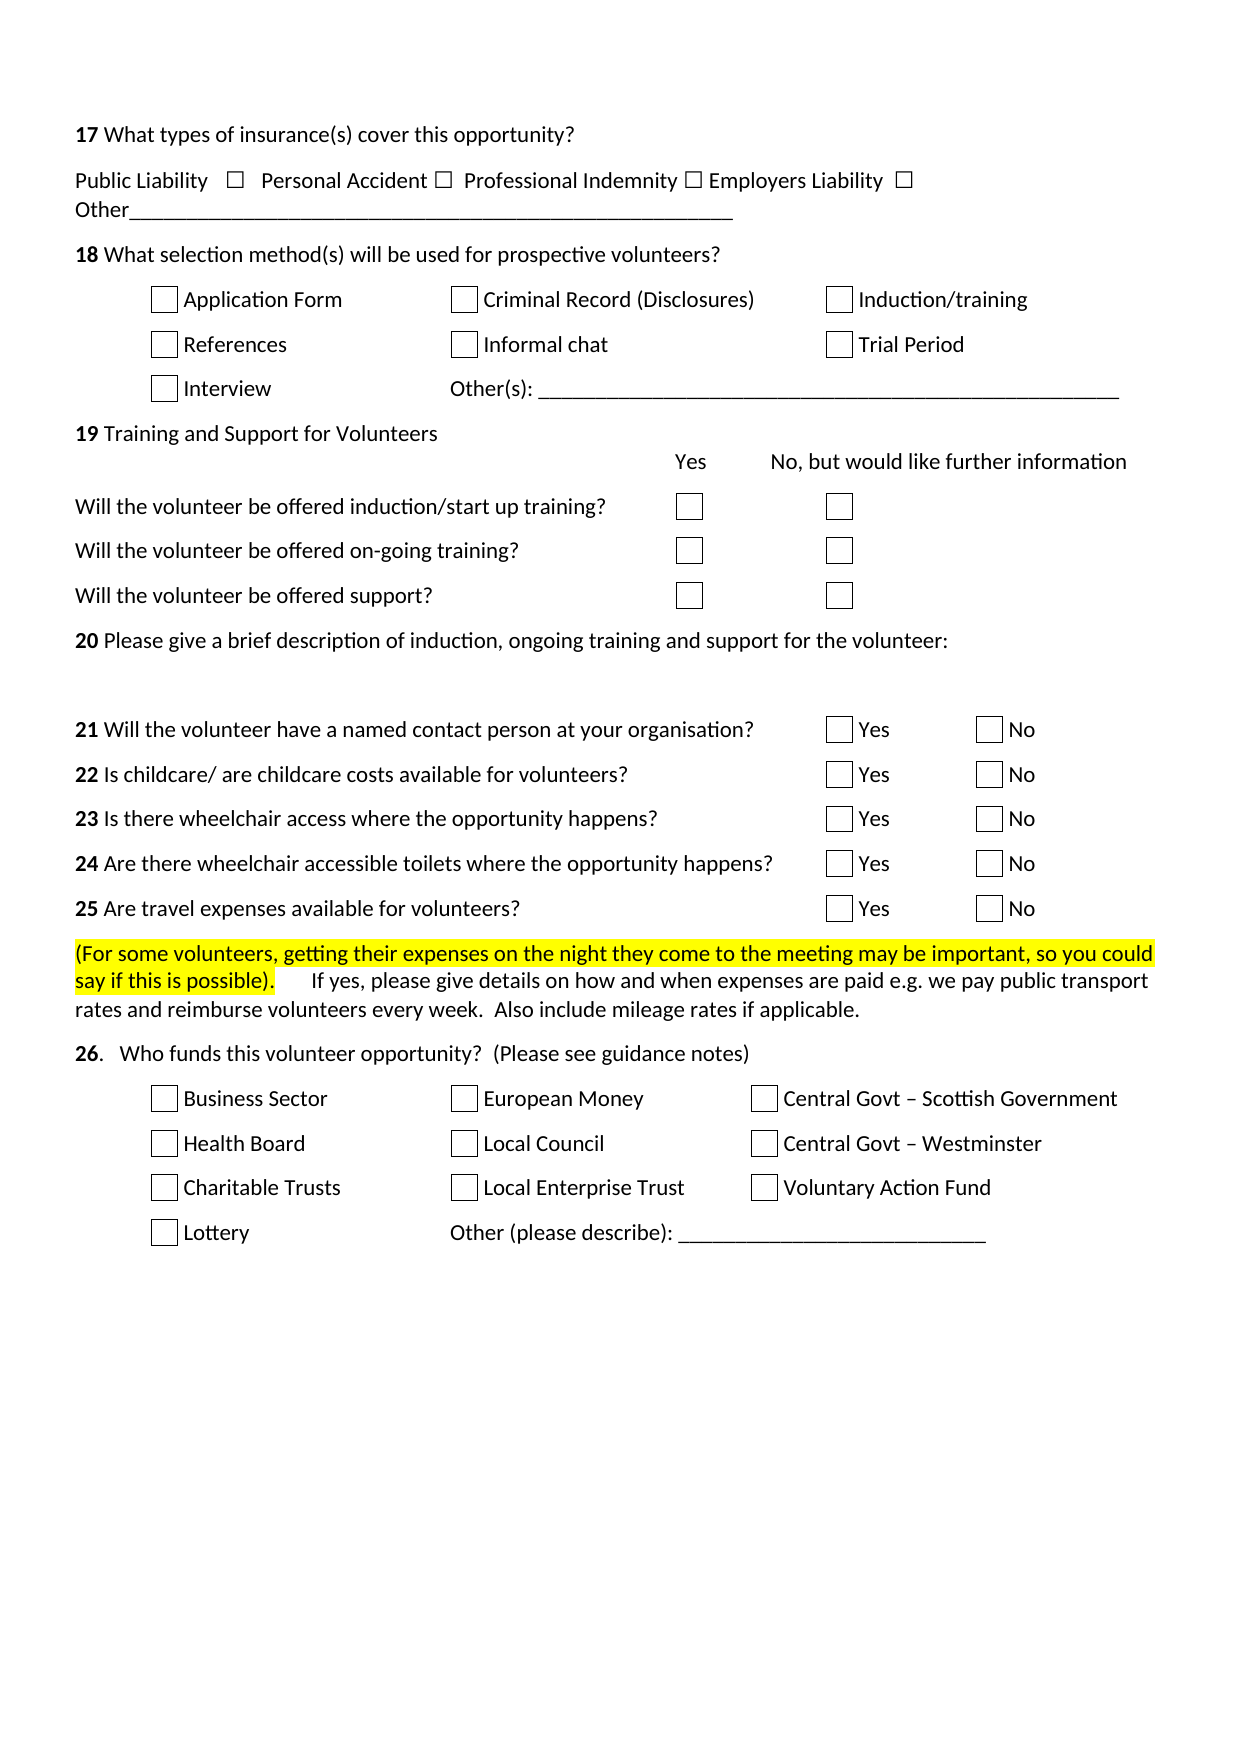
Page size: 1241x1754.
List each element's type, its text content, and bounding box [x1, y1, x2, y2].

text Lottery Other (please describe): ___________________________ [75, 1218, 1165, 1246]
text Business Sector European Money Central Govt – Scottish Government [75, 1084, 1165, 1112]
text 24 Are there wheelchair accessible toilets where the opportunity happens? Yes No [75, 849, 1165, 877]
text 25 Are travel expenses available for volunteers? Yes No [75, 894, 1165, 922]
text References Informal chat Trial Period [75, 330, 1165, 358]
text Charitable Trusts Local Enterprise Trust Voluntary Action Fund [75, 1173, 1165, 1201]
text Will the volunteer be offered support? [75, 581, 1165, 609]
text 26. Who funds this volunteer opportunity? (Please see guidance notes) [75, 1039, 1165, 1067]
text 17 What types of insurance(s) cover this opportunity? [75, 120, 1165, 148]
text Health Board Local Council Central Govt – Westminster [75, 1129, 1165, 1157]
text 21 Will the volunteer have a named contact person at your organisation? Yes No [75, 715, 1165, 743]
text Interview Other(s): ___________________________________________________ [75, 374, 1165, 402]
text Public Liability Personal Accident Professional Indemnity Employers Liability Other_____________________________________________________ [75, 164, 1165, 224]
text 19 Training and Support for Volunteers Yes No, but would like further information [75, 419, 1165, 475]
text 20 Please give a brief description of induction, ongoing training and support for the volunteer: [75, 626, 1165, 654]
text (For some volunteers, getting their expenses on the night they come to the meeting may be important, so you could say if this is possible). If yes, please give details on how and when expenses are paid e.g. we pay public transport rates and reimburse volunteers every week. Also include mileage rates if applicable. [75, 939, 1165, 1023]
text Will the volunteer be offered induction/start up training? [75, 492, 1165, 520]
text Will the volunteer be offered on-going training? [75, 536, 1165, 564]
text 23 Is there wheelchair access where the opportunity happens? Yes No [75, 804, 1165, 833]
text Application Form Criminal Record (Disclosures) Induction/training [75, 285, 1165, 313]
text 22 Is childcare/ are childcare costs available for volunteers? Yes No [75, 760, 1165, 788]
text 18 What selection method(s) will be used for prospective volunteers? [75, 240, 1165, 268]
